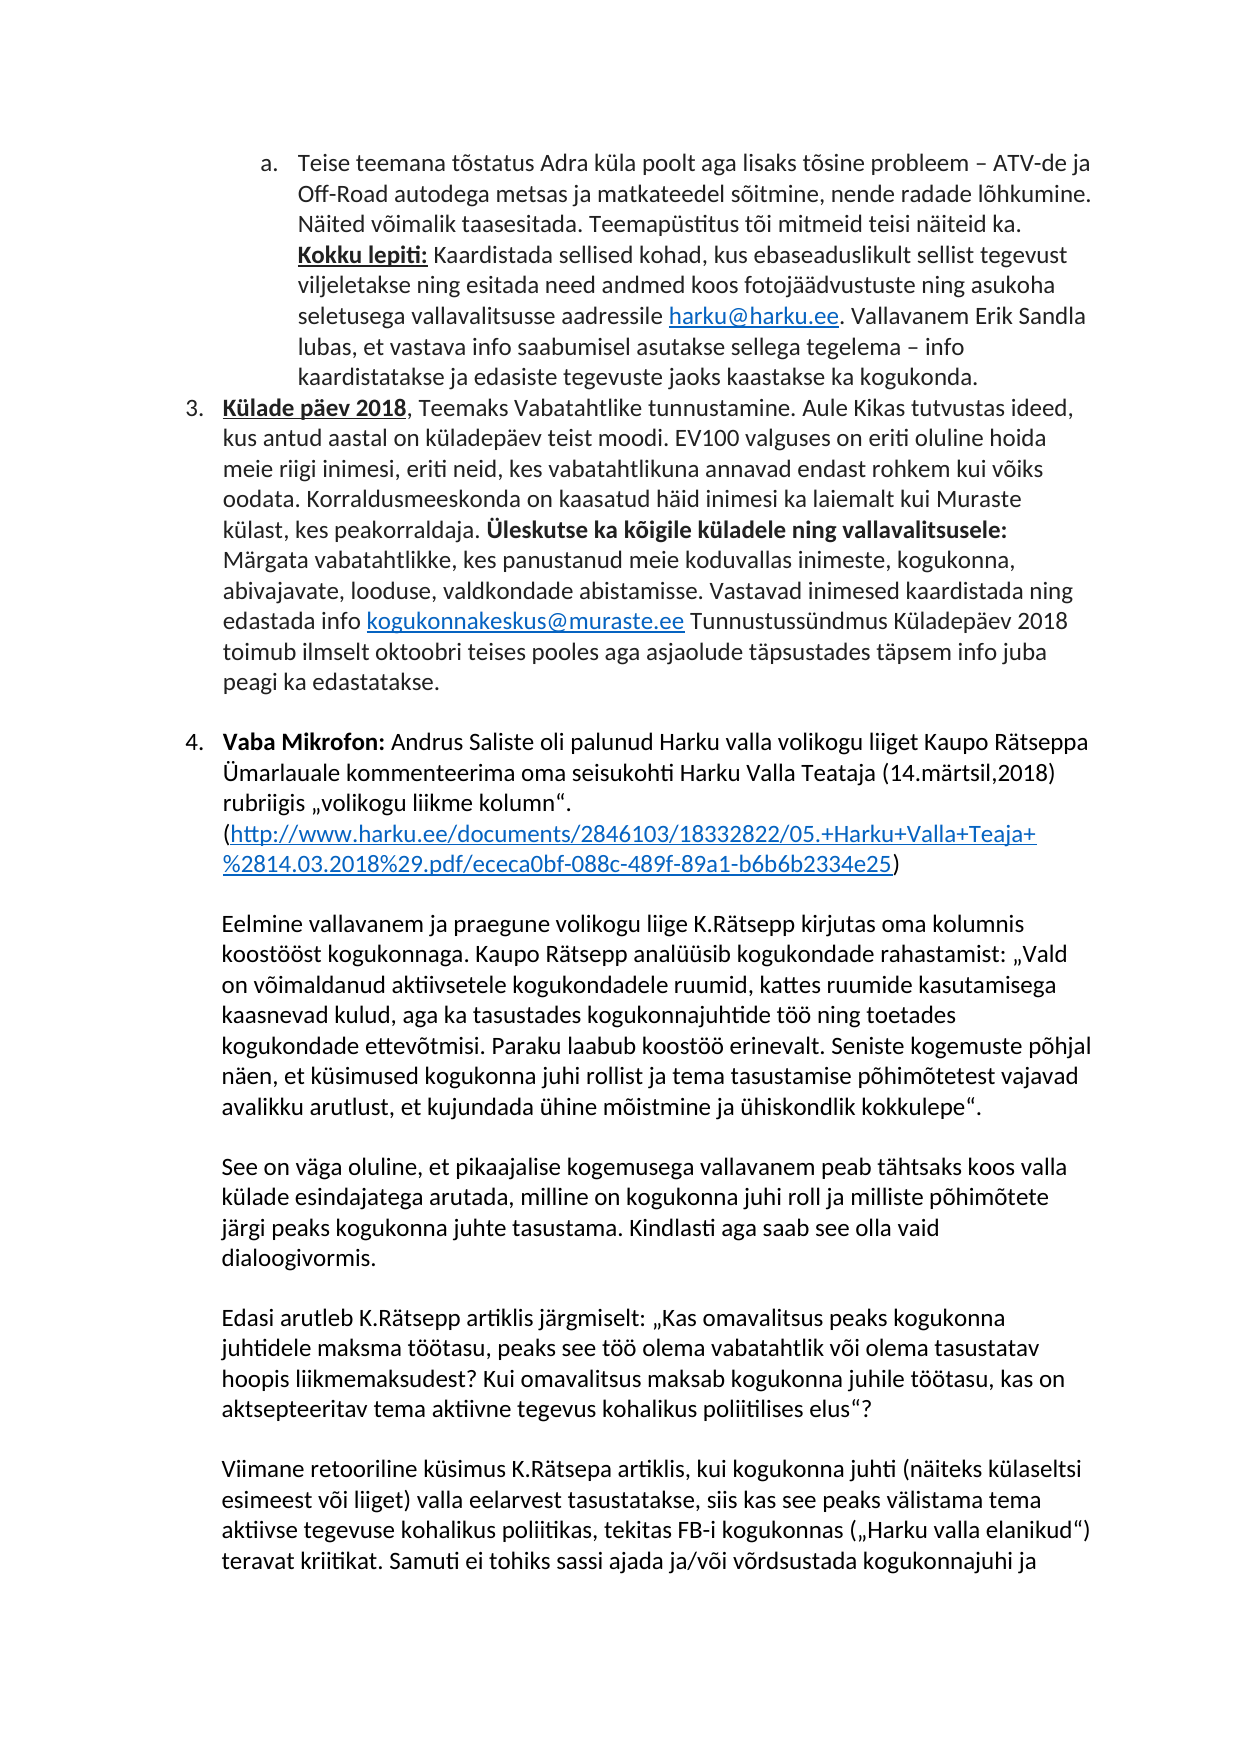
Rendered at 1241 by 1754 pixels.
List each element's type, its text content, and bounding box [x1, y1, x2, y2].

list Külade päev 2018, Teemaks Vabatahtlike tunnustamine. Aule Kikas tutvustas ideed, kus antud aastal on küladepäev teist moodi. EV100 valguses on eriti oluline hoida meie riigi inimesi, eriti neid, kes vabatahtlikuna annavad endast rohkem kui võiks oodata. Korraldusmeeskonda on kaasatud häid inimesi ka laiemalt kui Muraste külast, kes peakorraldaja. Üleskutse ka kõigile küladele ning vallavalitsusele: Märgata vabatahtlikke, kes panustanud meie koduvallas inimeste, kogukonna, abivajavate, looduse, valdkondade abistamisse. Vastavad inimesed kaardistada ning edastada info kogukonnakeskus@muraste.ee Tunnustussündmus Küladepäev 2018 toimub ilmselt oktoobri teises pooles aga asjaolude täpsustades täpsem info juba peagi ka edastatakse. [185, 392, 1093, 697]
list Vaba Mikrofon: Andrus Saliste oli palunud Harku valla volikogu liiget Kaupo Rätseppa Ümarlauale kommenteerima oma seisukohti Harku Valla Teataja (14.märtsil,2018) rubriigis „volikogu liikme kolumn“. (http://www.harku.ee/documents/2846103/18332822/05.+Harku+Valla+Teaja+%2814.03.2018%29.pdf/ececa0bf-088c-489f-89a1-b6b6b2334e25) [185, 726, 1093, 879]
list Teise teemana tõstatus Adra küla poolt aga lisaks tõsine probleem – ATV-de ja Off-Road autodega metsas ja matkateedel sõitmine, nende radade lõhkumine. Näited võimalik taasesitada. Teemapüstitus tõi mitmeid teisi näiteid ka. Kokku lepiti: Kaardistada sellised kohad, kus ebaseaduslikult sellist tegevust viljeletakse ning esitada need andmed koos fotojäädvustuste ning asukoha seletusega vallavalitsusse aadressile harku@harku.ee. Vallavanem Erik Sandla lubas, et vastava info saabumisel asutakse sellega tegelema – info kaardistatakse ja edasiste tegevuste jaoks kaastakse ka kogukonda. [260, 148, 1093, 392]
text Edasi arutleb K.Rätsepp artiklis järgmiselt: „Kas omavalitsus peaks kogukonna juhtidele maksma töötasu, peaks see töö olema vabatahtlik või olema tasustatav hoopis liikmemaksudest? Kui omavalitsus maksab kogukonna juhile töötasu, kas on aktsepteeritav tema aktiivne tegevus kohalikus poliitilises elus“? [221, 1302, 1093, 1424]
text Eelmine vallavanem ja praegune volikogu liige K.Rätsepp kirjutas oma kolumnis koostööst kogukonnaga. Kaupo Rätsepp analüüsib kogukondade rahastamist: „Vald on võimaldanud aktiivsetele kogukondadele ruumid, kattes ruumide kasutamisega kaasnevad kulud, aga ka tasustades kogukonnajuhtide töö ning toetades kogukondade ettevõtmisi. Paraku laabub koostöö erinevalt. Seniste kogemuste põhjal näen, et küsimused kogukonna juhi rollist ja tema tasustamise põhimõtetest vajavad avalikku arutlust, et kujundada ühine mõistmine ja ühiskondlik kokkulepe“. [221, 908, 1093, 1122]
text See on väga oluline, et pikaajalise kogemusega vallavanem peab tähtsaks koos valla külade esindajatega arutada, milline on kogukonna juhi roll ja milliste põhimõtete järgi peaks kogukonna juhte tasustama. Kindlasti aga saab see olla vaid dialoogivormis. [221, 1151, 1093, 1273]
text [221, 1453, 1093, 1575]
